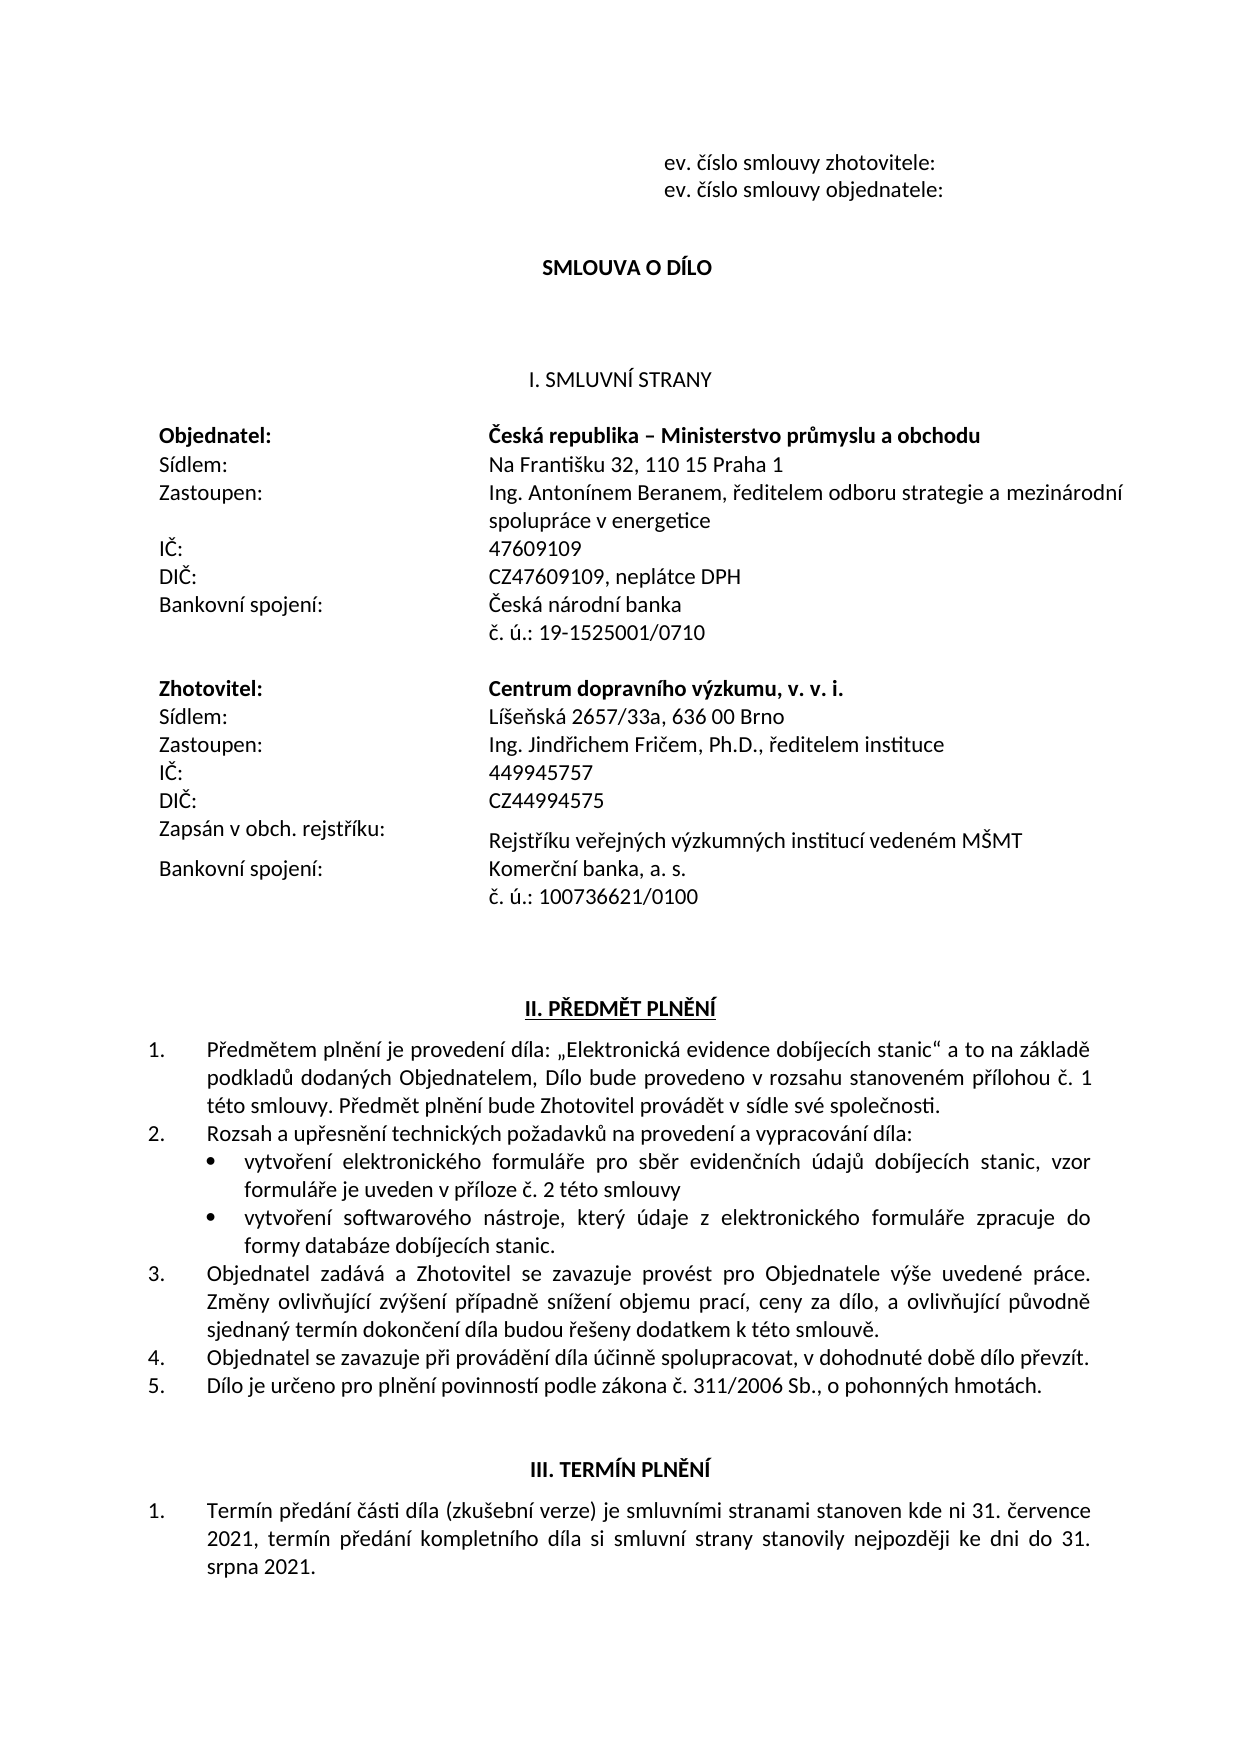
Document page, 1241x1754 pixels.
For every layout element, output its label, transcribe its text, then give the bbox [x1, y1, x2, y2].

table_cell Líšeňská 2657/33a, 636 00 Brno [478, 702, 1134, 730]
list Rozsah a upřesnění technických požadavků na provedení a vypracování díla: [148, 1119, 1093, 1147]
list Objednatel zadává a Zhotovitel se zavazuje provést pro Objednatele výše uvedené práce. Změny ovlivňující zvýšení případně snížení objemu prací, ceny za dílo, a ovlivňující původně sjednaný termín dokončení díla budou řešeny dodatkem k této smlouvě. [148, 1259, 1093, 1343]
table_cell Bankovní spojení: [148, 855, 477, 938]
table_header Česká republika – Ministerstvo průmyslu a obchodu [478, 422, 1134, 450]
table_cell 47609109 [478, 534, 1134, 562]
table_cell Česká národní banka č. ú.: 19-1525001/0710 [478, 590, 1134, 646]
list Dílo je určeno pro plnění povinností podle zákona č. 311/2006 Sb., o pohonných hmotách. [148, 1371, 1093, 1399]
table_cell Komerční banka, a. s. č. ú.: 100736621/0100 [478, 855, 1134, 938]
subtitle SMLOUVA O DÍLO [148, 253, 1107, 282]
subtitle I. SMLUVNÍ STRANY [148, 366, 1093, 394]
table_cell Bankovní spojení: [148, 590, 477, 646]
table_cell Zastoupen: [148, 730, 477, 758]
list Termín předání části díla (zkušební verze) je smluvními stranami stanoven kde ni 31. července 2021, termín předání kompletního díla si smluvní strany stanovily nejpozději ke dni do 31. srpna 2021. [148, 1496, 1093, 1580]
title ev. číslo smlouvy objednatele: [148, 176, 1093, 204]
table_cell Sídlem: [148, 702, 477, 730]
table_cell Zapsán v obch. rejstříku: [148, 814, 477, 854]
title ev. číslo smlouvy zhotovitele: [148, 148, 1093, 176]
list vytvoření softwarového nástroje, který údaje z elektronického formuláře zpracuje do formy databáze dobíjecích stanic. [207, 1203, 1093, 1259]
table_cell Zastoupen: [148, 478, 477, 534]
table_cell DIČ: [148, 786, 477, 814]
table_cell 449945757 [478, 758, 1134, 786]
table_header Centrum dopravního výzkumu, v. v. i. [478, 674, 1134, 702]
subtitle III. TERMÍN PLNĚNÍ [148, 1455, 1093, 1483]
table_cell Sídlem: [148, 450, 477, 478]
table_header Zhotovitel: [148, 674, 477, 702]
table_cell Na Františku 32, 110 15 Praha 1 [478, 450, 1134, 478]
table_cell DIČ: [148, 562, 477, 590]
table_cell IČ: [148, 758, 477, 786]
table_cell CZ44994575 [478, 786, 1134, 814]
list Předmětem plnění je provedení díla: „Elektronická evidence dobíjecích stanic“ a to na základě podkladů dodaných Objednatelem, Dílo bude provedeno v rozsahu stanoveném přílohou č. 1 této smlouvy. Předmět plnění bude Zhotovitel provádět v sídle své společnosti. [148, 1035, 1093, 1119]
subtitle II. PŘEDMĚT PLNĚNÍ [148, 994, 1093, 1023]
table_cell Ing. Jindřichem Fričem, Ph.D., ředitelem instituce [478, 730, 1134, 758]
table_cell IČ: [148, 534, 477, 562]
table_cell CZ47609109, neplátce DPH [478, 562, 1134, 590]
list Objednatel se zavazuje při provádění díla účinně spolupracovat, v dohodnuté době dílo převzít. [148, 1343, 1093, 1371]
list vytvoření elektronického formuláře pro sběr evidenčních údajů dobíjecích stanic, vzor formuláře je uveden v příloze č. 2 této smlouvy [207, 1147, 1093, 1203]
table_cell Rejstříku veřejných výzkumných institucí vedeném MŠMT [478, 814, 1134, 854]
table_header Objednatel: [148, 422, 477, 450]
table_cell Ing. Antonínem Beranem, ředitelem odboru strategie a mezinárodní spolupráce v energetice [478, 478, 1134, 534]
